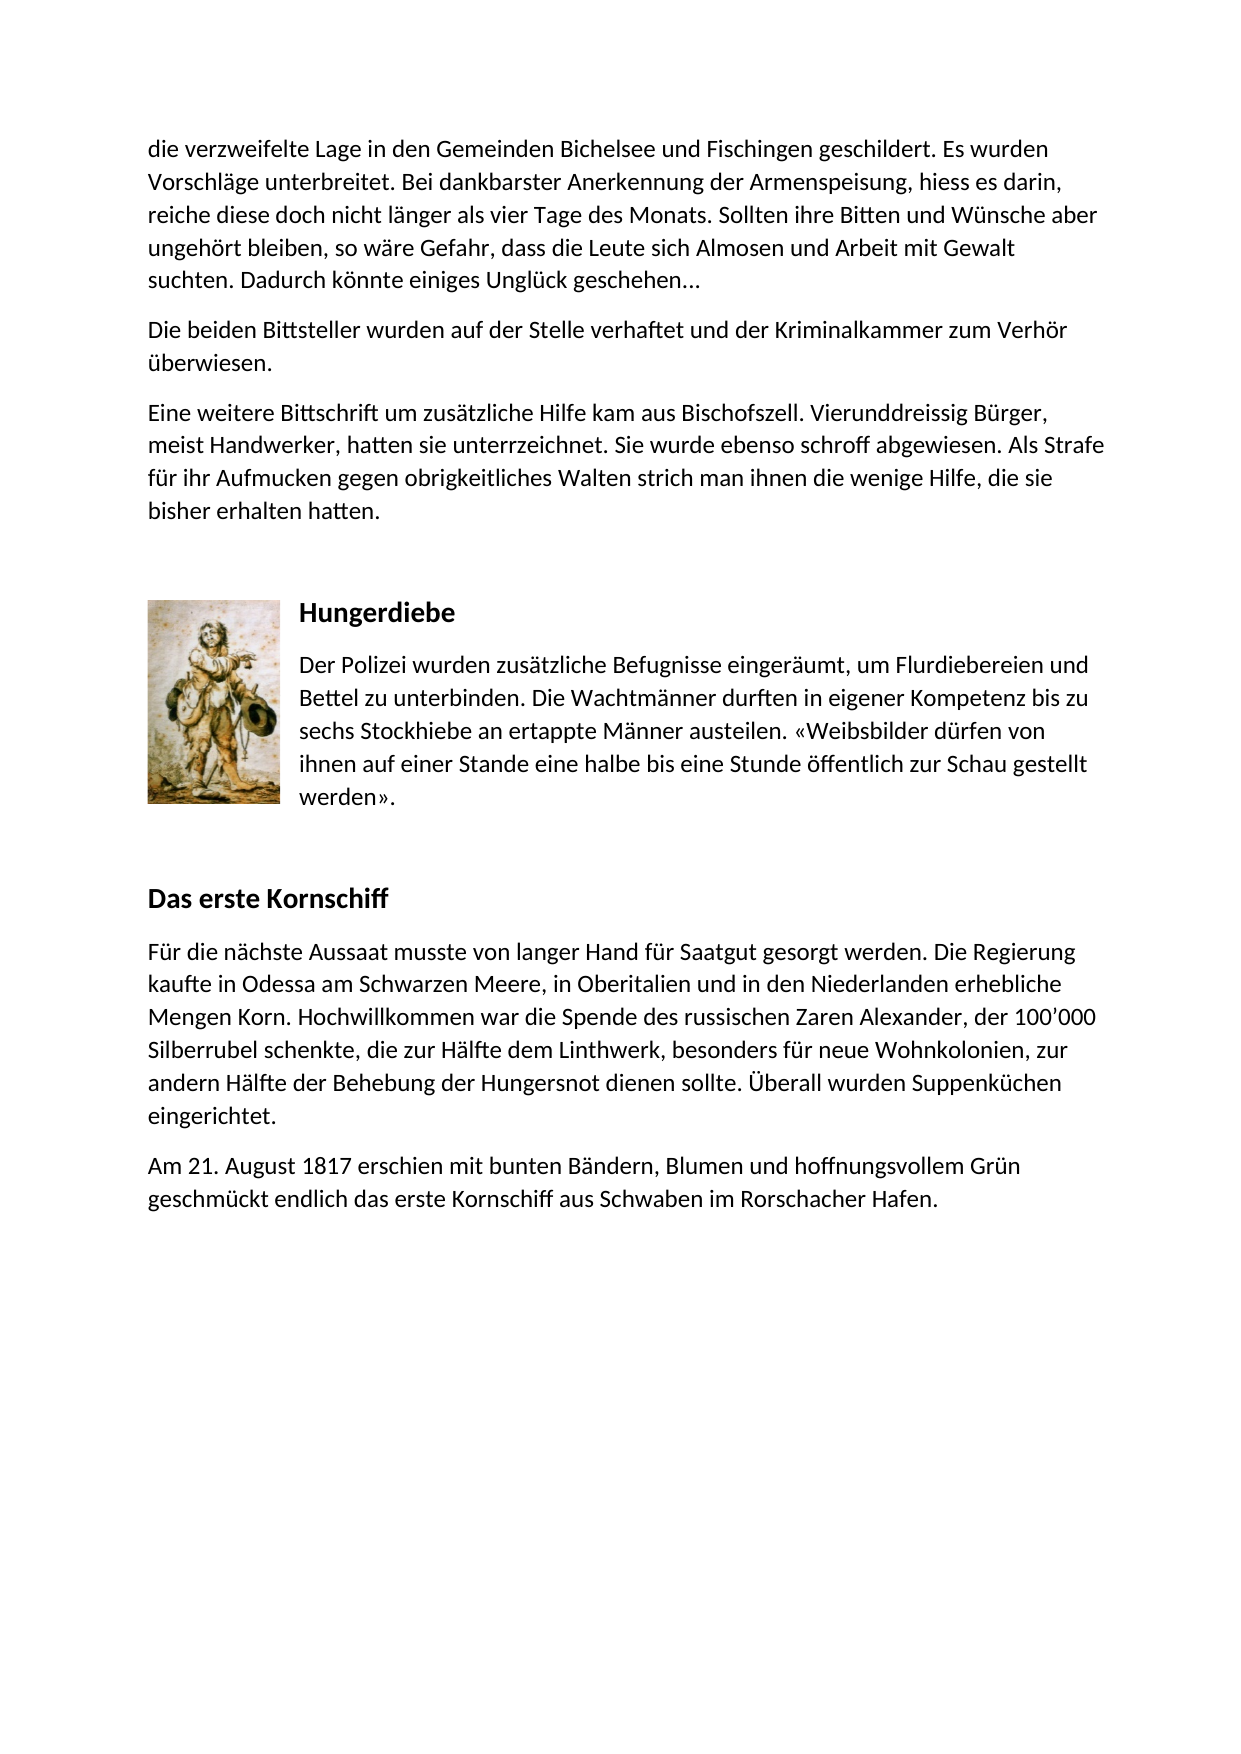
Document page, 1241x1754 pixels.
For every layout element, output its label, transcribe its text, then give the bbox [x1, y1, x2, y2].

text Für die nächste Aussaat musste von langer Hand für Saatgut gesorgt werden. Die Regierung kaufte in Odessa am Schwarzen Meere, in Oberitalien und in den Niederlanden erhebliche Mengen Korn. Hochwillkommen war die Spende des russischen Zaren Alexander, der 100’000 Silberrubel schenkte, die zur Hälfte dem Linthwerk, besonders für neue Wohnkolonien, zur andern Hälfte der Behebung der Hungersnot dienen sollte. Überall wurden Suppenküchen eingerichtet. [148, 936, 1107, 1131]
text Hungerdiebe [148, 594, 1107, 630]
text Der Polizei wurden zusätzliche Befugnisse eingeräumt, um Flurdiebereien und Bettel zu unterbinden. Die Wachtmänner durften in eigener Kompetenz bis zu sechs Stockhiebe an ertappte Männer austeilen. «Weibsbilder dürfen von ihnen auf einer Stande eine halbe bis eine Stunde öffentlich zur Schau gestellt werden». [148, 650, 1107, 812]
text Eine weitere Bittschrift um zusätzliche Hilfe kam aus Bischofszell. Vierunddreissig Bürger, meist Handwerker, hatten sie unterrzeichnet. Sie wurde ebenso schroff abgewiesen. Als Strafe für ihr Aufmucken gegen obrigkeitliches Walten strich man ihnen die wenige Hilfe, die sie bisher erhalten hatten. [148, 397, 1107, 526]
text Am 21. August 1817 erschien mit bunten Bändern, Blumen und hoffnungsvollem Grün geschmückt endlich das erste Kornschiff aus Schwaben im Rorschacher Hafen. [148, 1150, 1107, 1213]
text Das erste Kornschiff [148, 881, 1107, 916]
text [148, 133, 1107, 295]
text Die beiden Bittsteller wurden auf der Stelle verhaftet und der Kriminalkammer zum Verhör überwiesen. [148, 314, 1107, 378]
picture [147, 600, 281, 804]
